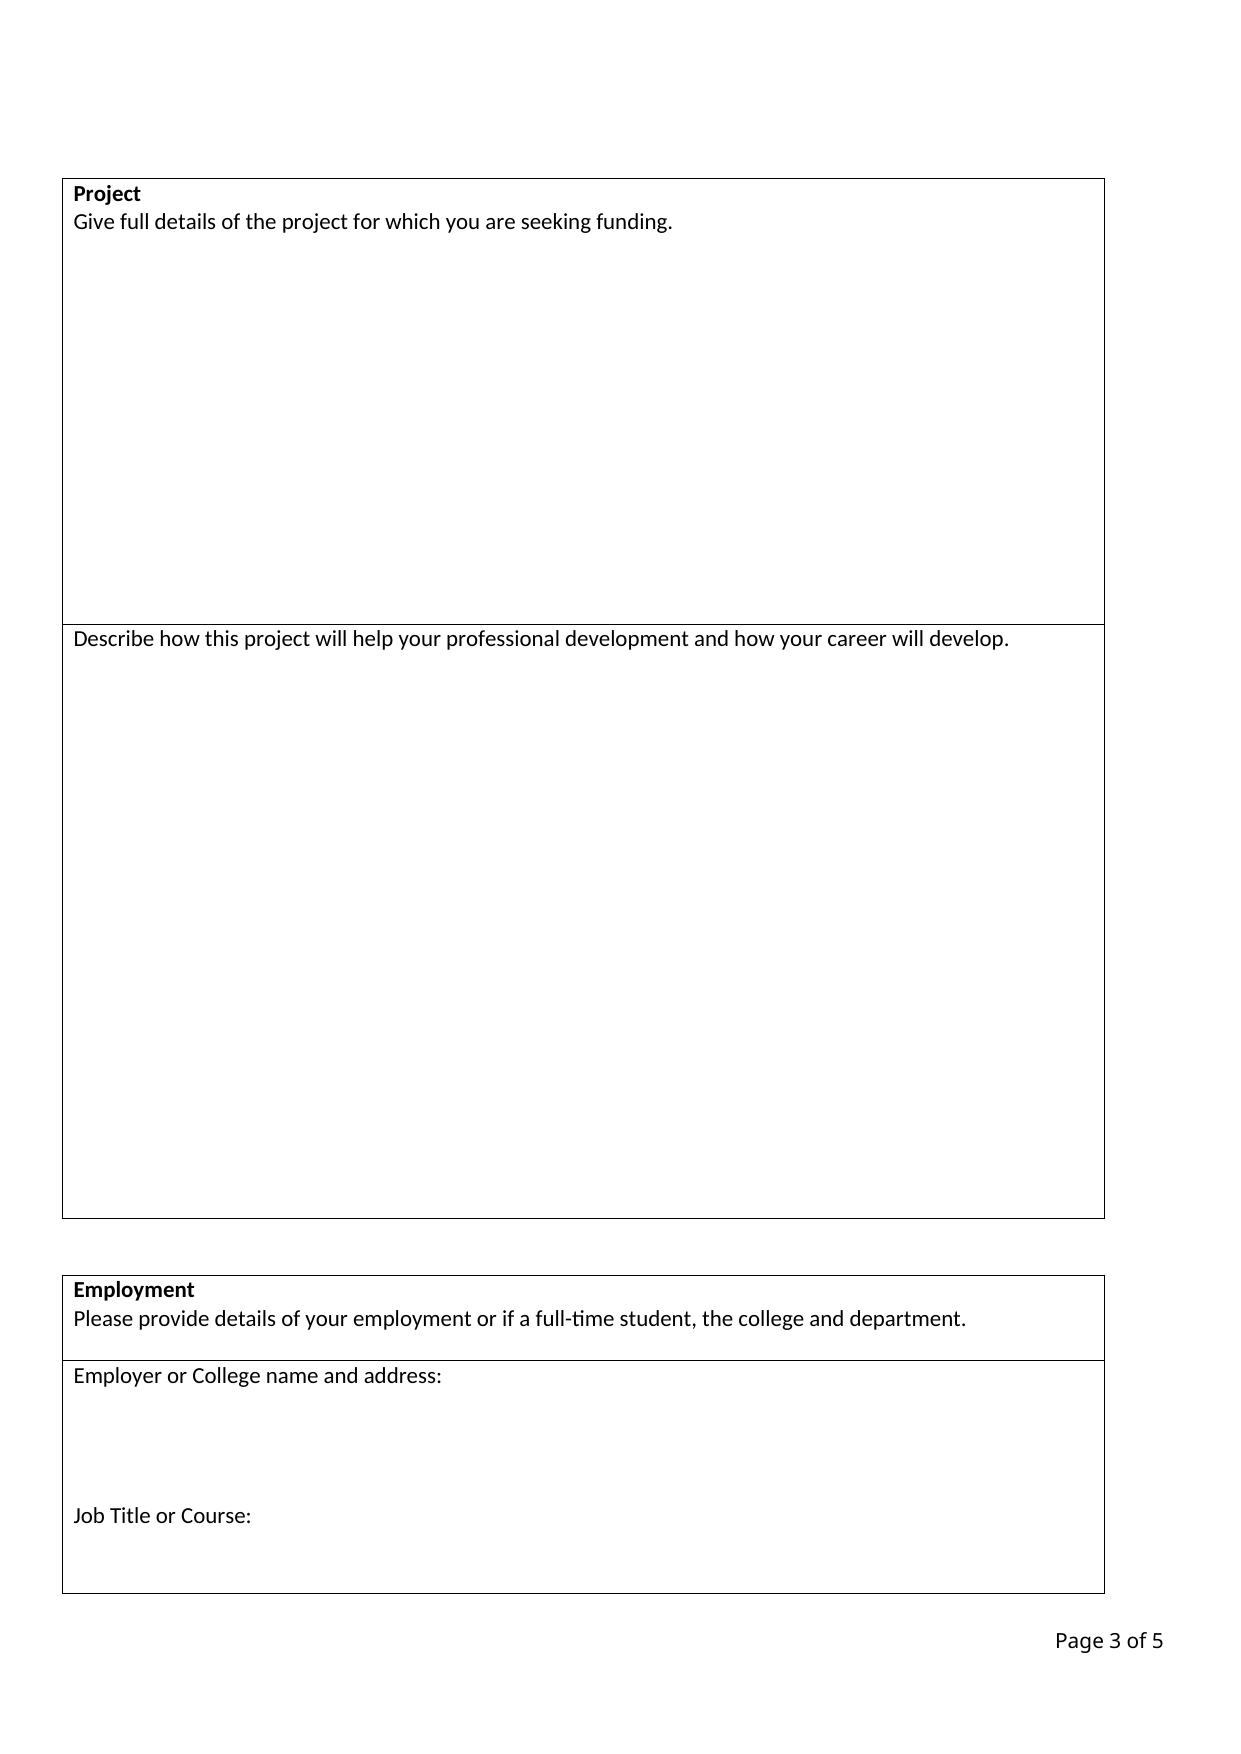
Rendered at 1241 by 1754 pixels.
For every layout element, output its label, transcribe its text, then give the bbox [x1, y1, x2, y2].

table_header Employment Please provide details of your employment or if a full-time student, the college and department. [63, 1276, 1104, 1360]
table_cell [63, 1361, 1104, 1593]
table_header Project Give full details of the project for which you are seeking funding. [63, 179, 1104, 623]
table_cell Describe how this project will help your professional development and how your career will develop. [63, 625, 1104, 1217]
